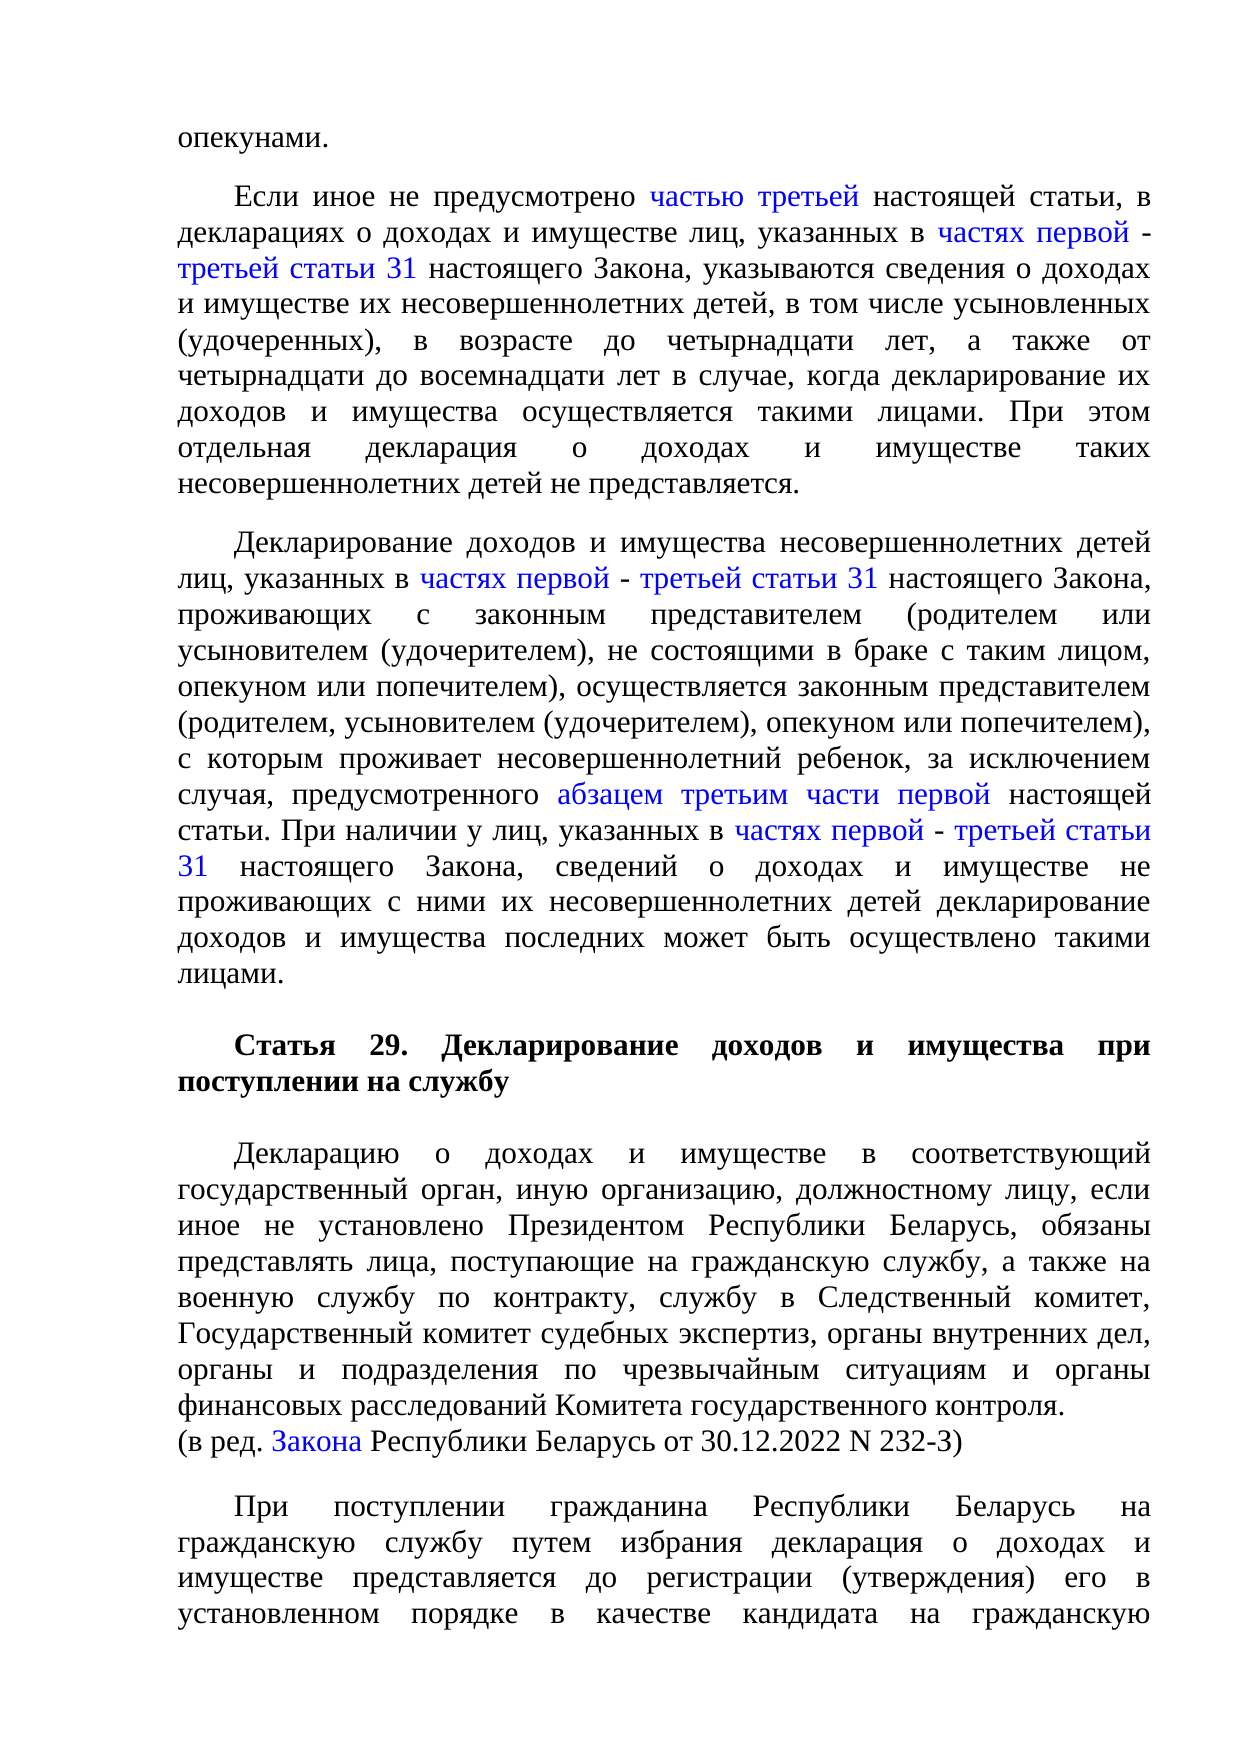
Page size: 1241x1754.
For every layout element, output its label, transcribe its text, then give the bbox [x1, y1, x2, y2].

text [177, 1487, 1152, 1631]
text Статья 29. Декларирование доходов и имущества при поступлении на службу [177, 1026, 1152, 1098]
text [177, 118, 1152, 154]
text (в ред. Закона Республики Беларусь от 30.12.2022 N 232-З) [177, 1422, 1152, 1458]
text Декларирование доходов и имущества несовершеннолетних детей лиц, указанных в частях первой - третьей статьи 31 настоящего Закона, проживающих с законным представителем (родителем или усыновителем (удочерителем), не состоящими в браке с таким лицом, опекуном или попечителем), осуществляется законным представителем (родителем, усыновителем (удочерителем), опекуном или попечителем), с которым проживает несовершеннолетний ребенок, за исключением случая, предусмотренного абзацем третьим части первой настоящей статьи. При наличии у лиц, указанных в частях первой - третьей статьи 31 настоящего Закона, сведений о доходах и имуществе не проживающих с ними их несовершеннолетних детей декларирование доходов и имущества последних может быть осуществлено такими лицами. [177, 523, 1152, 991]
text Если иное не предусмотрено частью третьей настоящей статьи, в декларациях о доходах и имуществе лиц, указанных в частях первой - третьей статьи 31 настоящего Закона, указываются сведения о доходах и имуществе их несовершеннолетних детей, в том числе усыновленных (удочеренных), в возрасте до четырнадцати лет, а также от четырнадцати до восемнадцати лет в случае, когда декларирование их доходов и имущества осуществляется такими лицами. При этом отдельная декларация о доходах и имуществе таких несовершеннолетних детей не представляется. [177, 177, 1152, 500]
text Декларацию о доходах и имуществе в соответствующий государственный орган, иную организацию, должностному лицу, если иное не установлено Президентом Республики Беларусь, обязаны представлять лица, поступающие на гражданскую службу, а также на военную службу по контракту, службу в Следственный комитет, Государственный комитет судебных экспертиз, органы внутренних дел, органы и подразделения по чрезвычайным ситуациям и органы финансовых расследований Комитета государственного контроля. [177, 1134, 1152, 1422]
